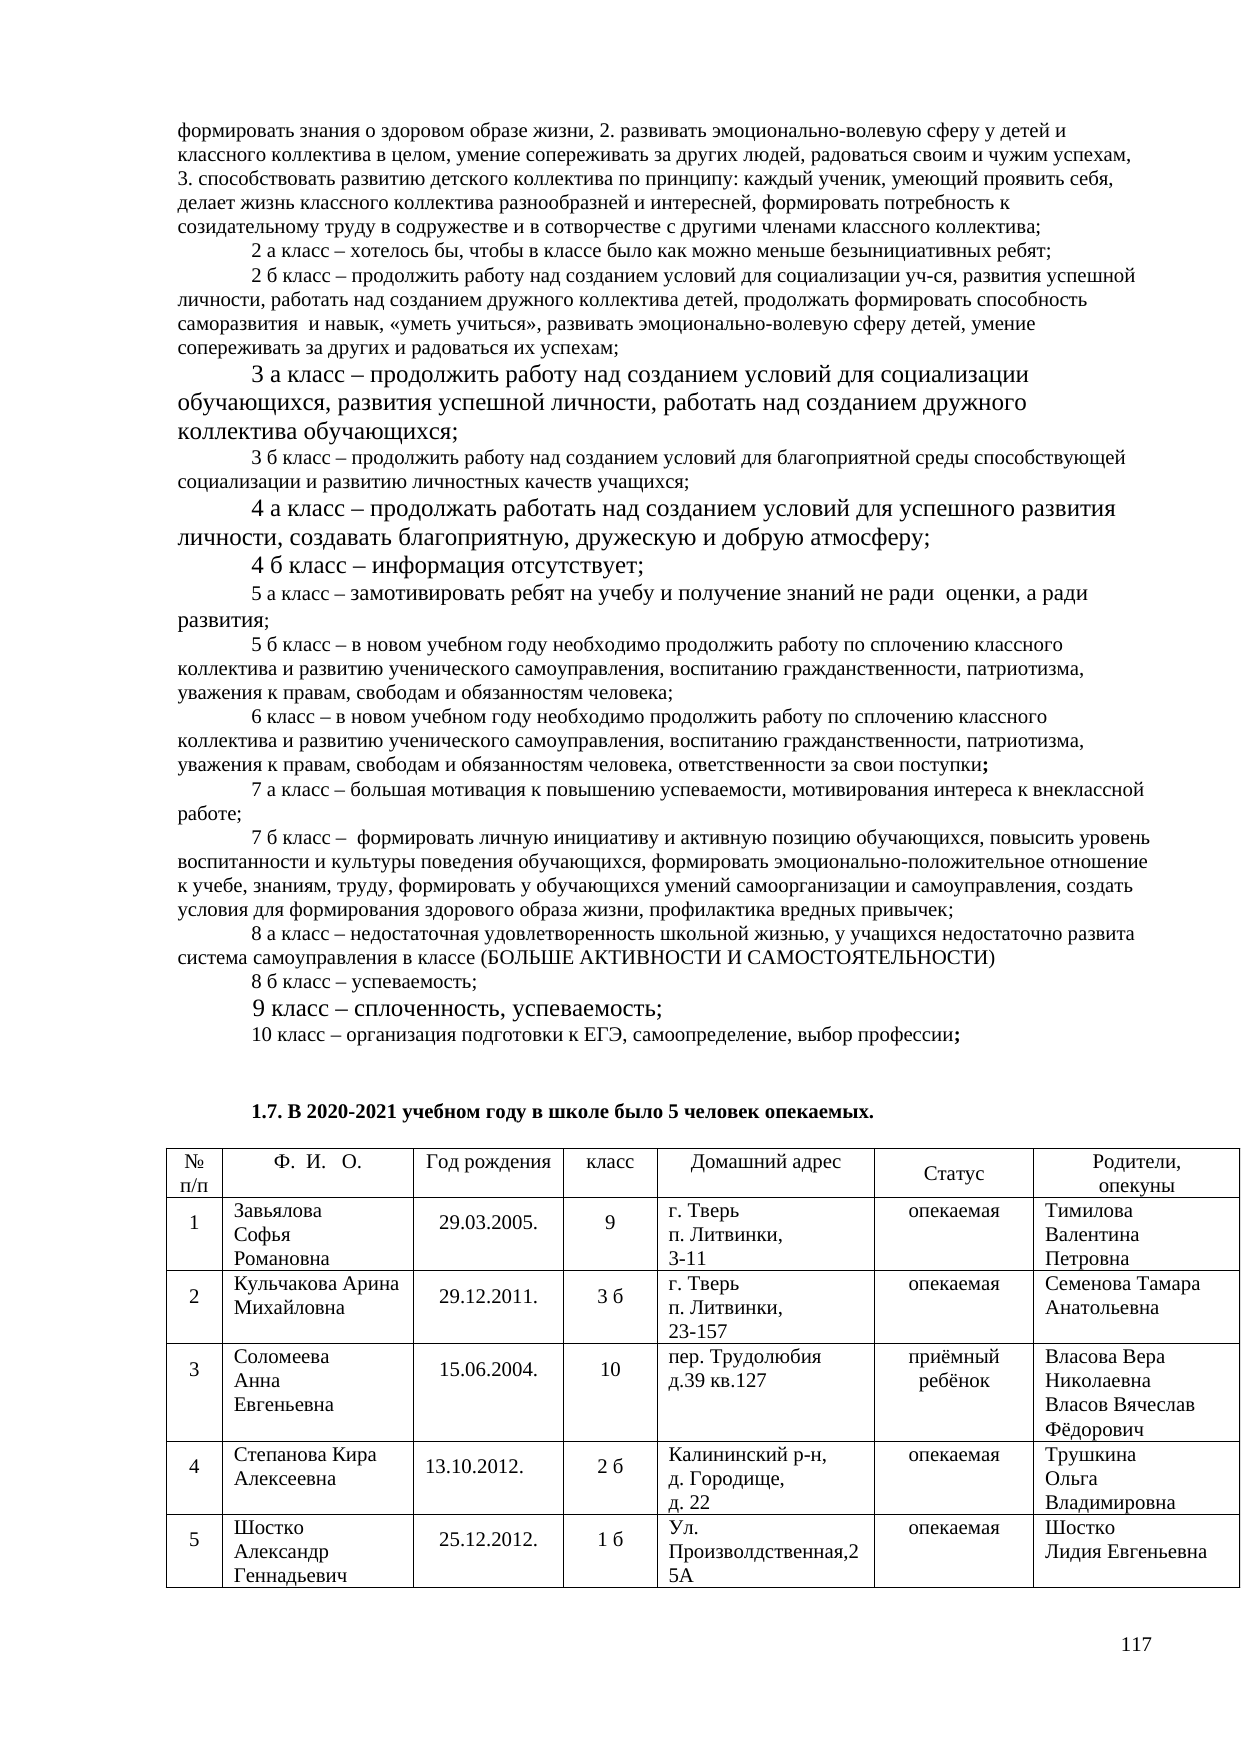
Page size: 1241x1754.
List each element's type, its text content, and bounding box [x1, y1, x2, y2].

text 7 б класс – формировать личную инициативу и активную позицию обучающихся, повысить уровень воспитанности и культуры поведения обучающихся, формировать эмоционально-положительное отношение к учебе, знаниям, труду, формировать у обучающихся умений самоорганизации и самоуправления, создать условия для формирования здорового образа жизни, профилактика вредных привычек; [177, 824, 1152, 921]
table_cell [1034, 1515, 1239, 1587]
text 10 класс – организация подготовки к ЕГЭ, самоопределение, выбор профессии; [177, 1022, 1152, 1046]
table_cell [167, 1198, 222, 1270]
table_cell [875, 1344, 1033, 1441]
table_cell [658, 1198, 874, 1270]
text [177, 118, 1152, 238]
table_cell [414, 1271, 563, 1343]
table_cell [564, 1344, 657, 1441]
text 7 а класс – большая мотивация к повышению успеваемости, мотивирования интереса к внеклассной работе; [177, 776, 1152, 824]
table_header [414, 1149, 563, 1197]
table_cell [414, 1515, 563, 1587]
text 6 класс – в новом учебном году необходимо продолжить работу по сплочению классного коллектива и развитию ученического самоуправления, воспитанию гражданственности, патриотизма, уважения к правам, свободам и обязанностям человека, ответственности за свои поступки; [177, 704, 1152, 776]
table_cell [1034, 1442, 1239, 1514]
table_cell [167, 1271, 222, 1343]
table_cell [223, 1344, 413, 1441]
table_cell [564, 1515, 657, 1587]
title 4 б класс – информация отсутствует; [177, 551, 1152, 579]
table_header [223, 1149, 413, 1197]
title 3 а класс – продолжить работу над созданием условий для социализации обучающихся, развития успешной личности, работать над созданием дружного коллектива обучающихся; [177, 359, 1152, 445]
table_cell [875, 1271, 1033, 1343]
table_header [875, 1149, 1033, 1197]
text 2 б класс – продолжить работу над созданием условий для социализации уч-ся, развития успешной личности, работать над созданием дружного коллектива детей, продолжать формировать способность саморазвития и навык, «уметь учиться», развивать эмоционально-волевую сферу детей, умение сопереживать за других и радоваться их успехам; [177, 262, 1152, 359]
text 5 б класс – в новом учебном году необходимо продолжить работу по сплочению классного коллектива и развитию ученического самоуправления, воспитанию гражданственности, патриотизма, уважения к правам, свободам и обязанностям человека; [177, 632, 1152, 704]
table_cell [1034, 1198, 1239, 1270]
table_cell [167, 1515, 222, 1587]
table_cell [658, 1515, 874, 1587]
text 2 а класс – хотелось бы, чтобы в классе было как можно меньше безынициативных ребят; [177, 238, 1152, 262]
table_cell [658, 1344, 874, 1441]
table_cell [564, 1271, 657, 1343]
text 8 б класс – успеваемость; [177, 969, 1152, 993]
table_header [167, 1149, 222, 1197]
title 4 а класс – продолжать работать над созданием условий для успешного развития личности, создавать благоприятную, дружескую и добрую атмосферу; [177, 493, 1152, 551]
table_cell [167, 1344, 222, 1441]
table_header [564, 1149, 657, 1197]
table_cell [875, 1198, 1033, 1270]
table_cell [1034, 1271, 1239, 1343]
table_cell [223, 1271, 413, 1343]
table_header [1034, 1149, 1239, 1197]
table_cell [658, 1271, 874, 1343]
text 8 а класс – недостаточная удовлетворенность школьной жизнью, у учащихся недостаточно развита система самоуправления в классе (БОЛЬШЕ АКТИВНОСТИ И САМОСТОЯТЕЛЬНОСТИ) [177, 921, 1152, 969]
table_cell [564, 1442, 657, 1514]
text 1.7. В 2020-2021 учебном году в школе было 5 человек опекаемых. [177, 1099, 1152, 1123]
text 5 а класс – замотивировать ребят на учебу и получение знаний не ради оценки, а ради развития; [177, 579, 1152, 632]
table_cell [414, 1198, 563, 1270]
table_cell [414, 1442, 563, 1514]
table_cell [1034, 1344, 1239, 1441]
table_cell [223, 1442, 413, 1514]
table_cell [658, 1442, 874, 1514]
text 9 класс – сплоченность, успеваемость; [177, 993, 1152, 1022]
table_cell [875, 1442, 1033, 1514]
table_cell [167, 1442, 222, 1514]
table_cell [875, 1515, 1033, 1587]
text 3 б класс – продолжить работу над созданием условий для благоприятной среды способствующей социализации и развитию личностных качеств учащихся; [177, 445, 1152, 493]
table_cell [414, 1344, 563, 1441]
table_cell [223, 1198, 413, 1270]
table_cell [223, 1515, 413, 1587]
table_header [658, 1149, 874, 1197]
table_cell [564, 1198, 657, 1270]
